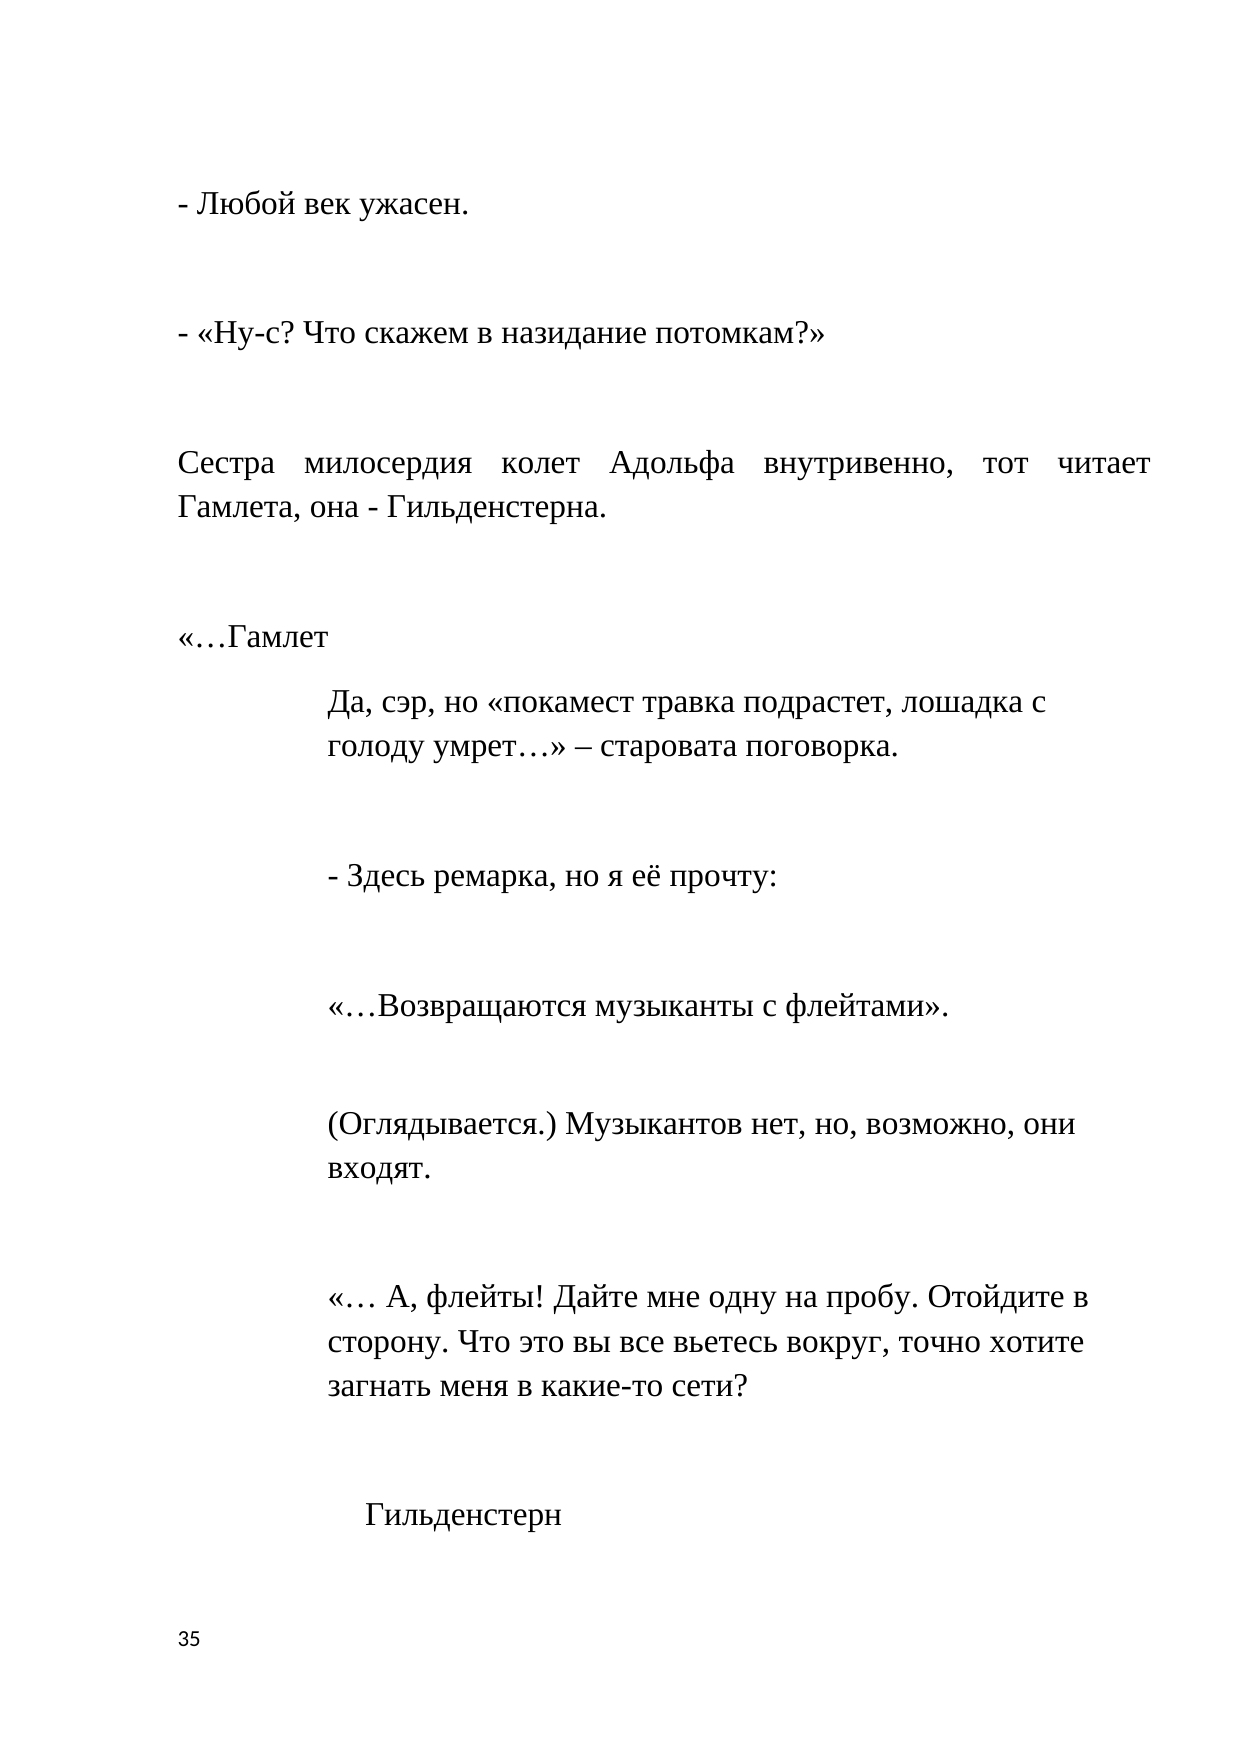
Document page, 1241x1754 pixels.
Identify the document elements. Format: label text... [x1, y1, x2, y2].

text Сестра милосердия колет Адольфа внутривенно, тот читает Гамлета, она - Гильденстерна. [177, 443, 1152, 525]
text - Любой век ужасен. [177, 183, 1152, 221]
text «… А, флейты! Дайте мне одну на пробу. Отойдите в сторону. Что это вы все вьетесь вокруг, точно хотите загнать меня в какие-то сети? [327, 1277, 1152, 1403]
text Да, сэр, но «покамест травка подрастет, лошадка с голоду умрет…» – старовата поговорка. [327, 681, 1152, 764]
text - Здесь ремарка, но я её прочту: [327, 855, 1152, 893]
text «…Гамлет [177, 616, 1152, 655]
text «…Возвращаются музыканты с флейтами». [327, 985, 1152, 1023]
text (Оглядывается.) Музыкантов нет, но, возможно, они входят. [327, 1103, 1152, 1185]
text Гильденстерн [365, 1495, 1152, 1533]
text - «Ну-с? Что скажем в назидание потомкам?» [177, 313, 1152, 351]
